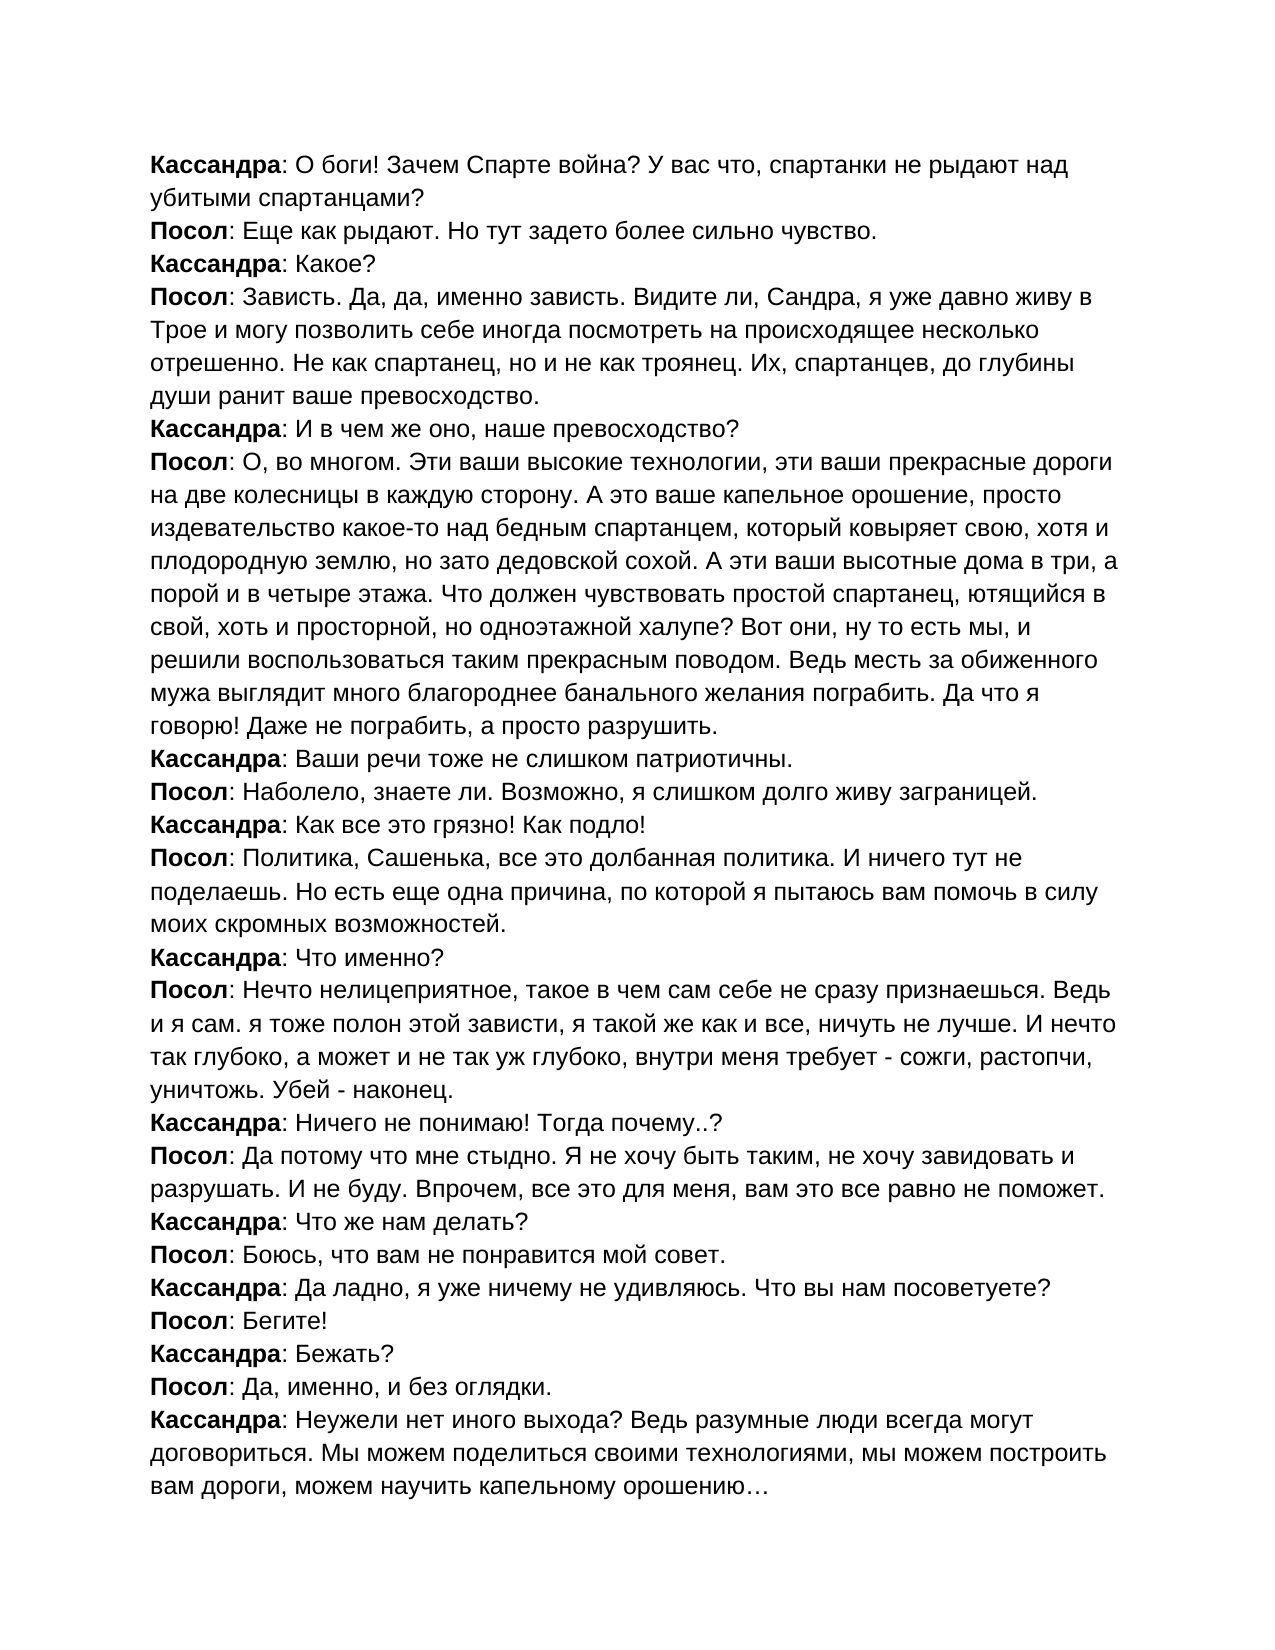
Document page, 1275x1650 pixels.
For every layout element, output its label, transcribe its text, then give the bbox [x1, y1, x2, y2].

text Кассандра: О боги! Зачем Спарте война? У вас что, спартанки не рыдают над убитыми спартанцами? [150, 150, 1125, 212]
text Посол: Бегите! [150, 1306, 1125, 1334]
text Кассандра: Неужели нет иного выхода? Ведь разумные люди всегда могут договориться. Мы можем поделиться своими технологиями, мы можем построить вам дороги, можем научить капельному орошению… [150, 1405, 1125, 1499]
text Посол: Да потому что мне стыдно. Я не хочу быть таким, не хочу завидовать и разрушать. И не буду. Впрочем, все это для меня, вам это все равно не поможет. [150, 1141, 1125, 1202]
text Кассандра: Как все это грязно! Как подло! [150, 810, 1125, 839]
text Кассандра: Да ладно, я уже ничему не удивляюсь. Что вы нам посоветуете? [150, 1273, 1125, 1301]
text Посол: Зависть. Да, да, именно зависть. Видите ли, Сандра, я уже давно живу в Трое и могу позволить себе иногда посмотреть на происходящее несколько отрешенно. Не как спартанец, но и не как троянец. Их, спартанцев, до глубины души ранит ваше превосходство. [150, 282, 1125, 410]
text Кассандра: Что же нам делать? [150, 1207, 1125, 1235]
text Посол: Политика, Сашенька, все это долбанная политика. И ничего тут не поделаешь. Но есть еще одна причина, по которой я пытаюсь вам помочь в силу моих скромных возможностей. [150, 843, 1125, 938]
text Посол: Еще как рыдают. Но тут задето более сильно чувство. [150, 216, 1125, 245]
text Кассандра: Ничего не понимаю! Тогда почему..? [150, 1108, 1125, 1136]
text Посол: О, во многом. Эти ваши высокие технологии, эти ваши прекрасные дороги на две колесницы в каждую сторону. А это ваше капельное орошение, просто издевательство какое-то над бедным спартанцем, который ковыряет свою, хотя и плодородную землю, но зато дедовской сохой. А эти ваши высотные дома в три, а порой и в четыре этажа. Что должен чувствовать простой спартанец, ютящийся в свой, хоть и просторной, но одноэтажной халупе? Вот они, ну то есть мы, и решили воспользоваться таким прекрасным поводом. Ведь месть за обиженного мужа выглядит много благороднее банального желания пограбить. Да что я говорю! Даже не пограбить, а просто разрушить. [150, 447, 1125, 740]
text Посол: Да, именно, и без оглядки. [150, 1372, 1125, 1401]
text Кассандра: Что именно? [150, 942, 1125, 971]
text Кассандра: Какое? [150, 249, 1125, 278]
text Кассандра: И в чем же оно, наше превосходство? [150, 414, 1125, 443]
text Посол: Боюсь, что вам не понравится мой совет. [150, 1240, 1125, 1268]
text Кассандра: Бежать? [150, 1339, 1125, 1367]
text Посол: Нечто нелицеприятное, такое в чем сам себе не сразу признаешься. Ведь и я сам. я тоже полон этой зависти, я такой же как и все, ничуть не лучше. И нечто так глубоко, а может и не так уж глубоко, внутри меня требует - сожги, растопчи, уничтожь. Убей - наконец. [150, 976, 1125, 1103]
text Посол: Наболело, знаете ли. Возможно, я слишком долго живу заграницей. [150, 777, 1125, 806]
text Кассандра: Ваши речи тоже не слишком патриотичны. [150, 744, 1125, 773]
